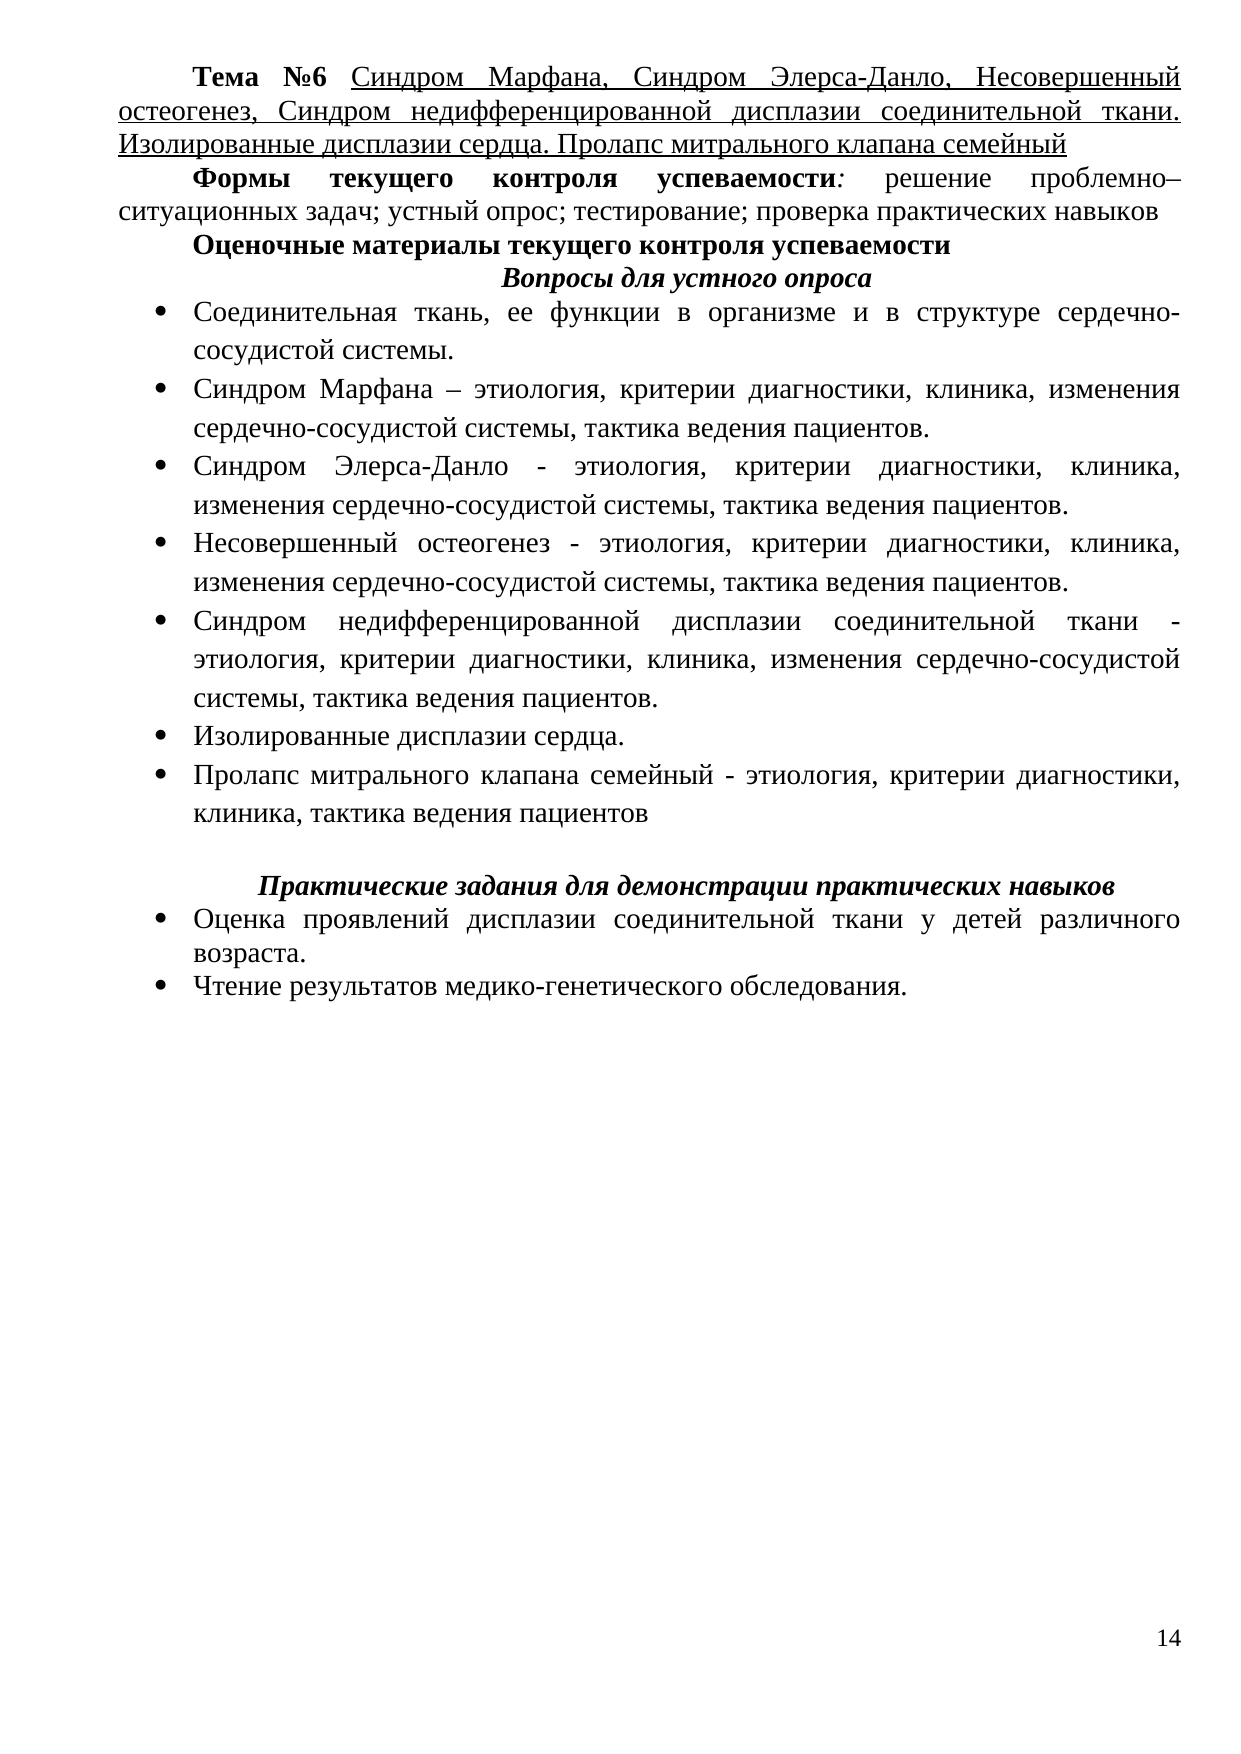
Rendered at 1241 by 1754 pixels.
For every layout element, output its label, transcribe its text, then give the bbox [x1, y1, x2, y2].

text Оценочные материалы текущего контроля успеваемости [118, 227, 1181, 260]
list Чтение результатов медико-генетического обследования. [156, 968, 1181, 1002]
list Оценка проявлений дисплазии соединительной ткани у детей различного возраста. [156, 901, 1181, 968]
text Формы текущего контроля успеваемости: решение проблемно–ситуационных задач; устный опрос; тестирование; проверка практических навыков [118, 160, 1181, 227]
text Вопросы для устного опроса [118, 260, 1181, 294]
list Синдром недифференцированной дисплазии соединительной ткани - этиология, критерии диагностики, клиника, изменения сердечно-сосудистой системы, тактика ведения пациентов. [156, 603, 1181, 713]
list Несовершенный остеогенез - этиология, критерии диагностики, клиника, изменения сердечно-сосудистой системы, тактика ведения пациентов. [156, 525, 1181, 598]
text Тема №6 Синдром Марфана, Синдром Элерса-Данло, Несовершенный остеогенез, Синдром недифференцированной дисплазии соединительной ткани. Изолированные дисплазии сердца. Пролапс митрального клапана семейный [118, 123, 1181, 160]
list Изолированные дисплазии сердца. [156, 718, 1181, 752]
list Пролапс митрального клапана семейный - этиология, критерии диагностики, клиника, тактика ведения пациентов [156, 757, 1181, 829]
list Синдром Элерса-Данло - этиология, критерии диагностики, клиника, изменения сердечно-сосудистой системы, тактика ведения пациентов. [156, 448, 1181, 520]
list Синдром Марфана – этиология, критерии диагностики, клиника, изменения сердечно-сосудистой системы, тактика ведения пациентов. [156, 371, 1181, 443]
list Соединительная ткань, ее функции в организме и в структуре сердечно-сосудистой системы. [156, 294, 1181, 366]
text Практические задания для демонстрации практических навыков [118, 868, 1181, 901]
text Тема №6 Синдром Марфана, Синдром Элерса-Данло, Несовершенный остеогенез, Синдром недифференцированной дисплазии соединительной ткани. Изолированные дисплазии сердца. Пролапс митрального клапана семейный [118, 59, 1181, 122]
